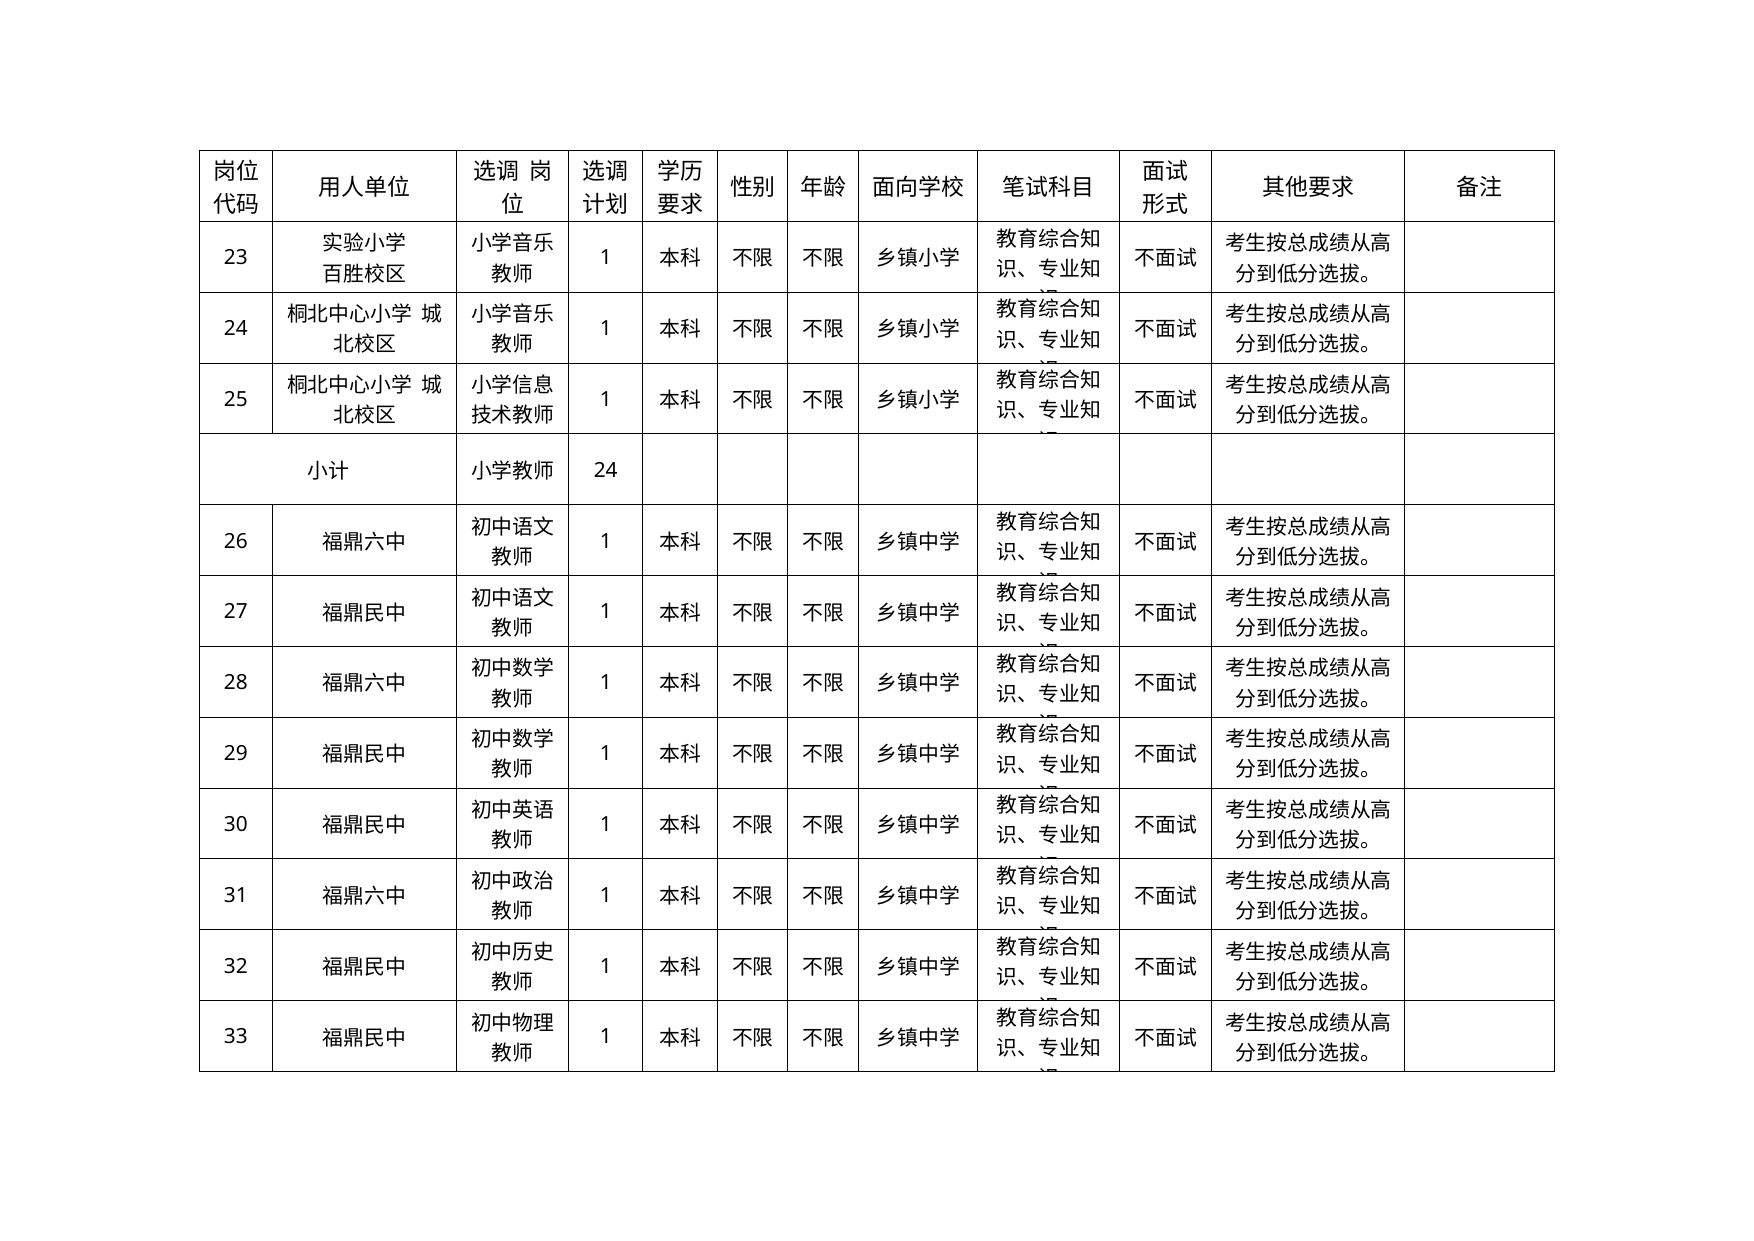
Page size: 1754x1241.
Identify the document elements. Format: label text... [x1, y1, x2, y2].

table_cell 教育综合知识、专业知识 [978, 222, 1119, 292]
table_cell 25 [200, 364, 272, 433]
table_cell 1 [569, 576, 642, 646]
table_cell 不限 [788, 718, 858, 787]
table_cell [1405, 222, 1554, 292]
table_cell 不面试 [1120, 293, 1211, 362]
table_cell 26 [200, 505, 272, 575]
table_cell [1405, 364, 1554, 433]
table_cell 不限 [718, 576, 787, 646]
table_cell [1405, 930, 1554, 1000]
table_cell 初中物理教师 [457, 1001, 568, 1071]
table_cell 乡镇中学 [859, 930, 977, 1000]
table_cell [1405, 434, 1554, 504]
table_cell 福鼎民中 [273, 576, 456, 646]
table_cell 面向学校 [859, 151, 977, 221]
table_cell 本科 [643, 576, 717, 646]
table_cell 教育综合知识、专业知识 [978, 718, 1119, 787]
table_cell 1 [569, 1001, 642, 1071]
table_cell 不限 [718, 930, 787, 1000]
table_cell 不面试 [1120, 859, 1211, 929]
table_cell 不限 [788, 222, 858, 292]
table_cell 福鼎民中 [273, 930, 456, 1000]
table_cell 考生按总成绩从高分到低分选拔。 [1212, 222, 1404, 292]
table_cell 桐北中心小学 城北校区 [273, 293, 456, 362]
table_cell 不限 [788, 930, 858, 1000]
table_cell 不面试 [1120, 789, 1211, 858]
table_cell 不限 [788, 505, 858, 575]
table_cell 27 [200, 576, 272, 646]
table_cell 教育综合知识、专业知识 [978, 1001, 1119, 1071]
table_cell 本科 [643, 1001, 717, 1071]
table_cell 本科 [643, 647, 717, 717]
table_cell 不限 [788, 1001, 858, 1071]
table_cell 1 [569, 647, 642, 717]
table_cell 本科 [643, 789, 717, 858]
table_cell 不面试 [1120, 647, 1211, 717]
table_cell [1405, 718, 1554, 787]
table_cell 不面试 [1120, 1001, 1211, 1071]
table_cell 学历要求 [643, 151, 717, 221]
table_cell 选调计划 [569, 151, 642, 221]
table_cell 初中语文教师 [457, 576, 568, 646]
table_cell [1405, 505, 1554, 575]
table_cell 不面试 [1120, 930, 1211, 1000]
table_cell 桐北中心小学 城北校区 [273, 364, 456, 433]
table_cell [1120, 434, 1211, 504]
table_cell 小学音乐教师 [457, 293, 568, 362]
table_cell 教育综合知识、专业知识 [978, 576, 1119, 646]
table_cell 乡镇中学 [859, 1001, 977, 1071]
table_cell 乡镇中学 [859, 576, 977, 646]
table_cell 乡镇中学 [859, 718, 977, 787]
table_cell 不面试 [1120, 222, 1211, 292]
table_cell 乡镇中学 [859, 647, 977, 717]
table_cell 笔试科目 [978, 151, 1119, 221]
table_cell 29 [200, 718, 272, 787]
table_cell 小计 [200, 434, 456, 504]
table_cell 考生按总成绩从高分到低分选拔。 [1212, 505, 1404, 575]
table_cell 考生按总成绩从高分到低分选拔。 [1212, 859, 1404, 929]
table_cell 性别 [718, 151, 787, 221]
table_cell 24 [200, 293, 272, 362]
table_cell [1405, 293, 1554, 362]
table_cell 31 [200, 859, 272, 929]
table_cell 教育综合知识、专业知识 [978, 859, 1119, 929]
table_cell 乡镇小学 [859, 222, 977, 292]
table_cell 福鼎六中 [273, 859, 456, 929]
table_cell 本科 [643, 222, 717, 292]
table_cell 其他要求 [1212, 151, 1404, 221]
table_cell 考生按总成绩从高分到低分选拔。 [1212, 789, 1404, 858]
table_cell 福鼎民中 [273, 789, 456, 858]
table_cell 24 [569, 434, 642, 504]
table_cell 不限 [788, 293, 858, 362]
table_cell 23 [200, 222, 272, 292]
table_cell 考生按总成绩从高分到低分选拔。 [1212, 364, 1404, 433]
table_cell 不面试 [1120, 505, 1211, 575]
table_cell 初中历史教师 [457, 930, 568, 1000]
table_cell [788, 434, 858, 504]
table_cell 不限 [718, 222, 787, 292]
table_cell 考生按总成绩从高分到低分选拔。 [1212, 1001, 1404, 1071]
table_cell [643, 434, 717, 504]
table_cell 福鼎民中 [273, 1001, 456, 1071]
table_cell 教育综合知识、专业知识 [978, 505, 1119, 575]
table_cell 福鼎六中 [273, 505, 456, 575]
table_cell 考生按总成绩从高分到低分选拔。 [1212, 718, 1404, 787]
table_cell 不限 [718, 859, 787, 929]
table_cell 不限 [788, 647, 858, 717]
table_cell [1405, 647, 1554, 717]
table_cell 28 [200, 647, 272, 717]
table_cell 本科 [643, 859, 717, 929]
table_cell 面试 形式 [1120, 151, 1211, 221]
table_cell 福鼎民中 [273, 718, 456, 787]
table_cell [1405, 859, 1554, 929]
table_cell 初中数学教师 [457, 718, 568, 787]
table_cell 乡镇中学 [859, 505, 977, 575]
table_cell 初中政治教师 [457, 859, 568, 929]
table_cell 乡镇小学 [859, 293, 977, 362]
table_cell [1212, 434, 1404, 504]
table_cell 不限 [718, 789, 787, 858]
table_cell 乡镇小学 [859, 364, 977, 433]
table_cell [718, 434, 787, 504]
table_cell 本科 [643, 293, 717, 362]
table_cell 不面试 [1120, 576, 1211, 646]
table_cell 不限 [718, 364, 787, 433]
table_cell 岗位代码 [200, 151, 272, 221]
table_cell [1405, 1001, 1554, 1071]
table_cell [978, 434, 1119, 504]
table_cell 乡镇中学 [859, 789, 977, 858]
table_cell 初中数学教师 [457, 647, 568, 717]
table_cell 不限 [718, 293, 787, 362]
table_cell 福鼎六中 [273, 647, 456, 717]
table_cell 本科 [643, 364, 717, 433]
table_cell 30 [200, 789, 272, 858]
table_cell 教育综合知识、专业知识 [978, 293, 1119, 362]
table_cell 1 [569, 859, 642, 929]
table_cell 教育综合知识、专业知识 [978, 364, 1119, 433]
table_cell 考生按总成绩从高分到低分选拔。 [1212, 647, 1404, 717]
table_cell 实验小学 百胜校区 [273, 222, 456, 292]
table_cell 备注 [1405, 151, 1554, 221]
table_cell 乡镇中学 [859, 859, 977, 929]
table_cell 1 [569, 718, 642, 787]
table_cell 不限 [788, 789, 858, 858]
table_cell [859, 434, 977, 504]
table_cell 不限 [788, 364, 858, 433]
table_cell 小学信息技术教师 [457, 364, 568, 433]
table_cell 1 [569, 505, 642, 575]
table_cell 不限 [718, 647, 787, 717]
table_cell 不限 [718, 505, 787, 575]
table_cell 1 [569, 789, 642, 858]
table_cell 32 [200, 930, 272, 1000]
table_cell 考生按总成绩从高分到低分选拔。 [1212, 576, 1404, 646]
table_cell 教育综合知识、专业知识 [978, 789, 1119, 858]
table_cell 教育综合知识、专业知识 [978, 930, 1119, 1000]
table_cell 33 [200, 1001, 272, 1071]
table_cell 考生按总成绩从高分到低分选拔。 [1212, 930, 1404, 1000]
table_cell 初中语文教师 [457, 505, 568, 575]
table_cell 不限 [788, 576, 858, 646]
table_cell 本科 [643, 505, 717, 575]
table_cell 1 [569, 222, 642, 292]
table_cell 本科 [643, 930, 717, 1000]
table_cell 1 [569, 364, 642, 433]
table_cell [1405, 789, 1554, 858]
table_cell 本科 [643, 718, 717, 787]
table_cell 年龄 [788, 151, 858, 221]
table_cell 不限 [718, 718, 787, 787]
table_cell 教育综合知识、专业知识 [978, 647, 1119, 717]
table_cell 小学音乐教师 [457, 222, 568, 292]
table_cell 考生按总成绩从高分到低分选拔。 [1212, 293, 1404, 362]
table_cell 不面试 [1120, 718, 1211, 787]
table_cell 不限 [788, 859, 858, 929]
table_cell 1 [569, 930, 642, 1000]
table_cell 不面试 [1120, 364, 1211, 433]
table_cell 不限 [718, 1001, 787, 1071]
table_cell 用人单位 [273, 151, 456, 221]
table_cell 1 [569, 293, 642, 362]
table_cell [1405, 576, 1554, 646]
table_cell 初中英语教师 [457, 789, 568, 858]
table_cell 小学教师 [457, 434, 568, 504]
table_cell 选调 岗位 [457, 151, 568, 221]
